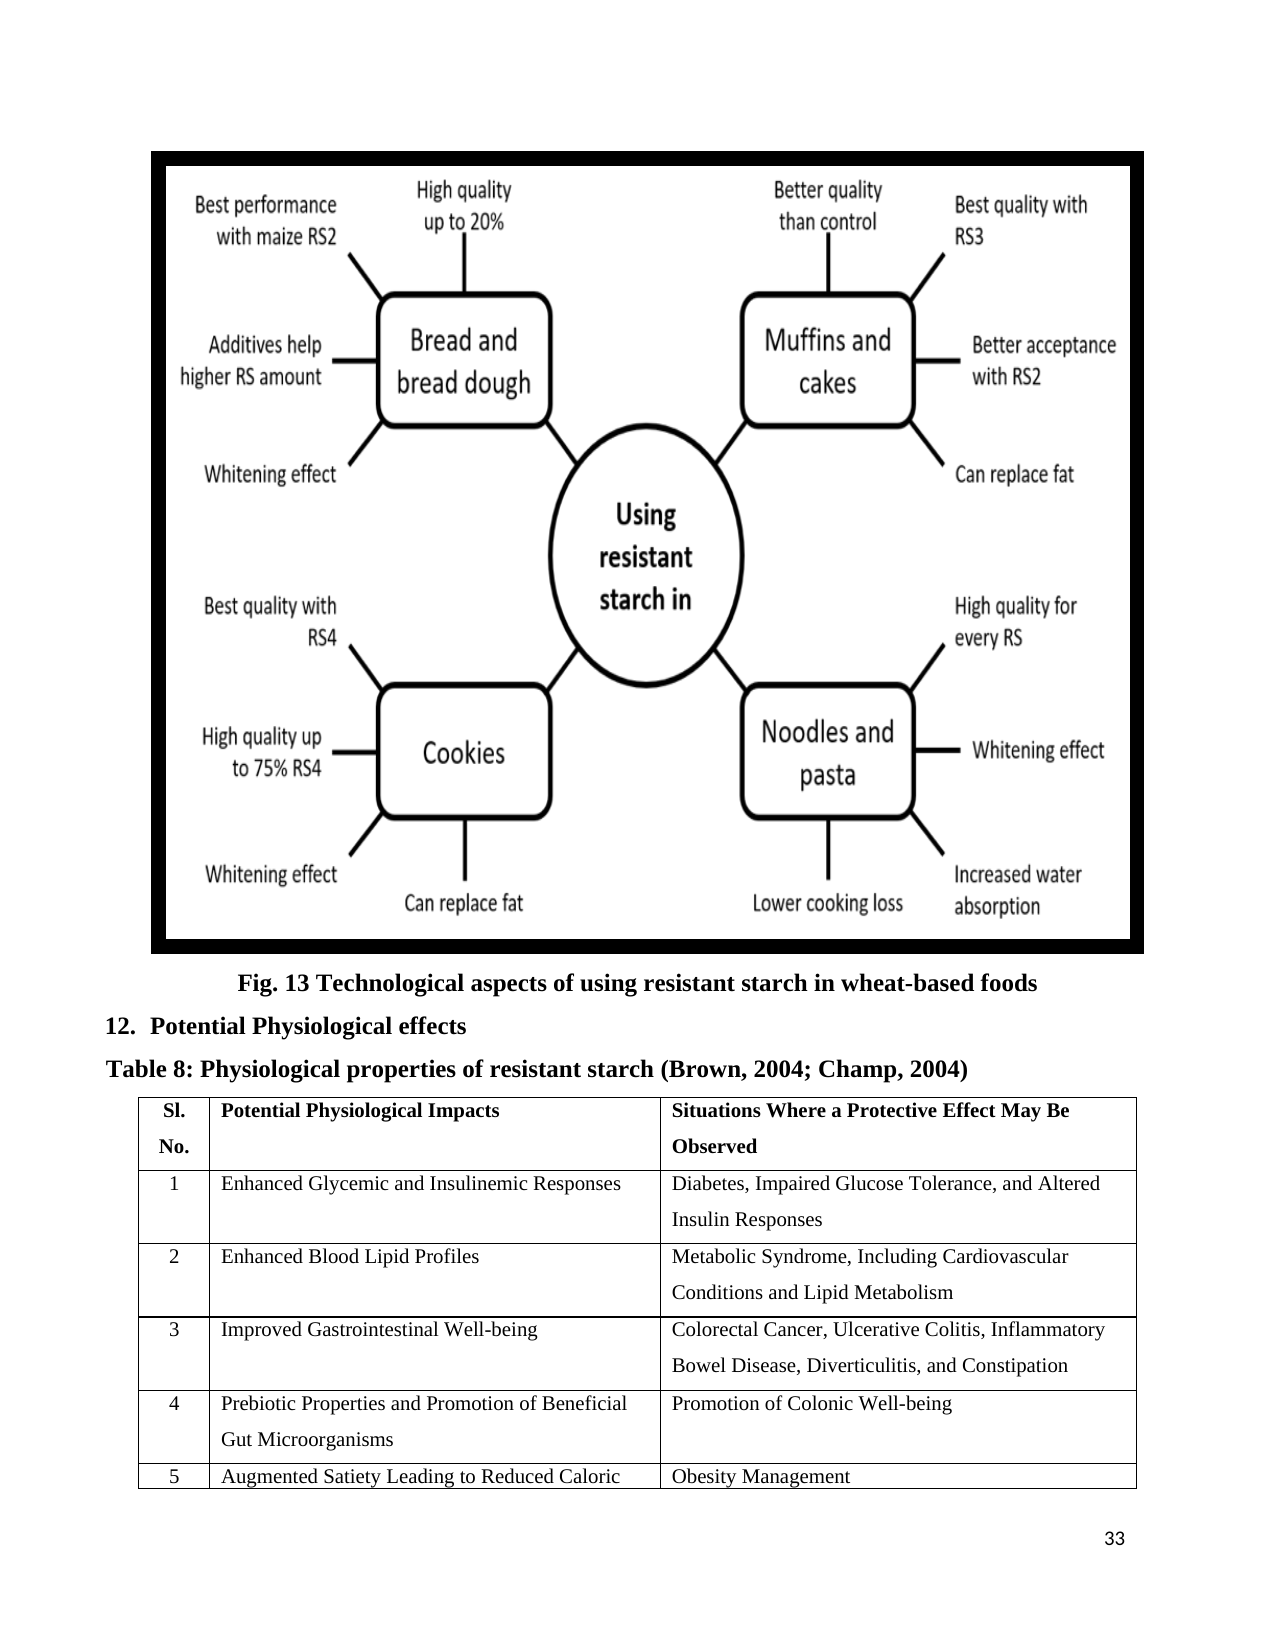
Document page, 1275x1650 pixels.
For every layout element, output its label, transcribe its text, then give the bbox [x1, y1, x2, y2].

table_cell Enhanced Glycemic and Insulinemic Responses [210, 1171, 660, 1243]
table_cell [210, 1464, 660, 1488]
table_header Sl. No. [139, 1098, 209, 1170]
table_cell Diabetes, Impaired Glucose Tolerance, and Altered Insulin Responses [661, 1171, 1136, 1243]
table_cell Enhanced Blood Lipid Profiles [210, 1244, 660, 1316]
table_header Potential Physiological Impacts [210, 1098, 660, 1170]
table_cell 2 [139, 1244, 209, 1316]
table_cell Colorectal Cancer, Ulcerative Colitis, Inflammatory Bowel Disease, Diverticulitis, and Constipation [661, 1318, 1136, 1389]
table_cell Prebiotic Properties and Promotion of Beneficial Gut Microorganisms [210, 1391, 660, 1463]
table_header Situations Where a Protective Effect May Be Observed [661, 1098, 1136, 1170]
text Table 8: Physiological properties of resistant starch (Brown, 2004; Champ, 2004) [106, 1054, 1125, 1083]
table_cell 1 [139, 1171, 209, 1243]
table_cell Obesity Management [661, 1464, 1136, 1488]
table_cell 3 [139, 1318, 209, 1389]
picture [166, 166, 1130, 939]
table_cell 4 [139, 1391, 209, 1463]
table_cell 5 [139, 1464, 209, 1488]
list Potential Physiological effects [104, 1011, 1125, 1039]
text Fig. 13 Technological aspects of using resistant starch in wheat-based foods [150, 968, 1125, 996]
table_cell Improved Gastrointestinal Well-being [210, 1318, 660, 1389]
table_cell Metabolic Syndrome, Including Cardiovascular Conditions and Lipid Metabolism [661, 1244, 1136, 1316]
table_cell Promotion of Colonic Well-being [661, 1391, 1136, 1463]
